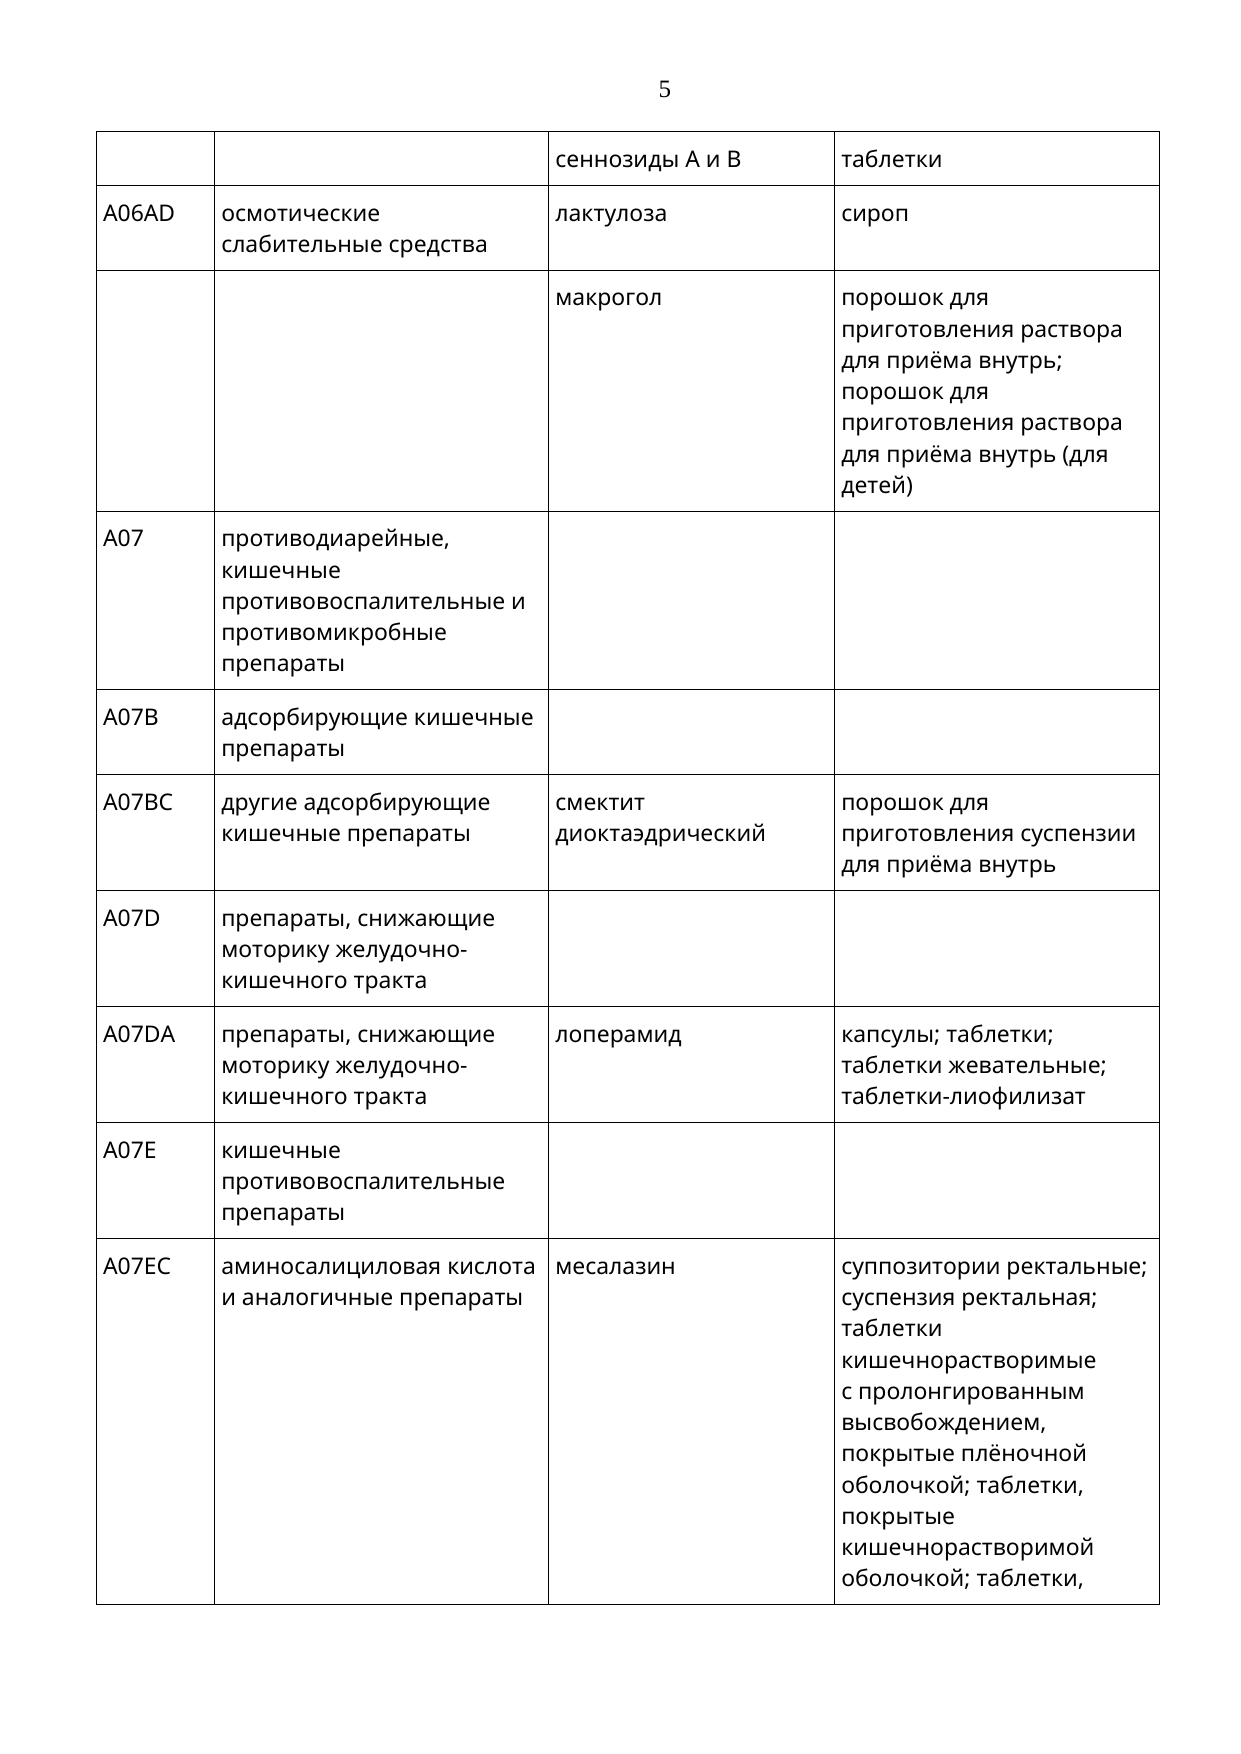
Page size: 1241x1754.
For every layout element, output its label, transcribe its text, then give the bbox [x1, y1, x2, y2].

table_cell [549, 1123, 834, 1238]
table_cell [835, 690, 1159, 774]
table_cell порошок для приготовления раствора для приёма внутрь; порошок для приготовления раствора для приёма внутрь (для детей) [835, 271, 1159, 511]
table_cell A07EC [97, 1239, 214, 1604]
table_cell адсорбирующие кишечные препараты [215, 690, 548, 774]
table_cell таблетки [835, 132, 1159, 185]
table_cell [549, 891, 834, 1006]
table_cell [835, 512, 1159, 689]
table_cell A07 [97, 512, 214, 689]
table_cell [549, 690, 834, 774]
table_cell макрогол [549, 271, 834, 511]
table_cell лоперамид [549, 1007, 834, 1122]
table_cell другие адсорбирующие кишечные препараты [215, 775, 548, 890]
table_cell препараты, снижающие моторику желудочно-кишечного тракта [215, 891, 548, 1006]
table_cell A07B [97, 690, 214, 774]
table_cell смектит диоктаэдрический [549, 775, 834, 890]
table_cell осмотические слабительные средства [215, 186, 548, 269]
table_cell A06AD [97, 186, 214, 269]
table_cell кишечные противовоспалительные препараты [215, 1123, 548, 1238]
table_cell месалазин [549, 1239, 834, 1604]
table_cell A07DA [97, 1007, 214, 1122]
table_cell сироп [835, 186, 1159, 269]
table_cell препараты, снижающие моторику желудочно-кишечного тракта [215, 1007, 548, 1122]
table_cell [835, 1239, 1159, 1604]
table_cell [549, 512, 834, 689]
table_cell [835, 891, 1159, 1006]
table_cell A07D [97, 891, 214, 1006]
table_cell противодиарейные, кишечные противовоспалительные и противомикробные препараты [215, 512, 548, 689]
table_cell A07E [97, 1123, 214, 1238]
table_cell [835, 1123, 1159, 1238]
table_cell [215, 132, 548, 185]
table_cell лактулоза [549, 186, 834, 269]
table_cell [215, 271, 548, 511]
table_cell A07BC [97, 775, 214, 890]
table_cell [97, 132, 214, 185]
table_cell капсулы; таблетки; таблетки жевательные; таблетки-лиофилизат [835, 1007, 1159, 1122]
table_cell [215, 1239, 548, 1604]
table_cell порошок для приготовления суспензии для приёма внутрь [835, 775, 1159, 890]
table_cell [97, 271, 214, 511]
table_cell сеннозиды A и B [549, 132, 834, 185]
